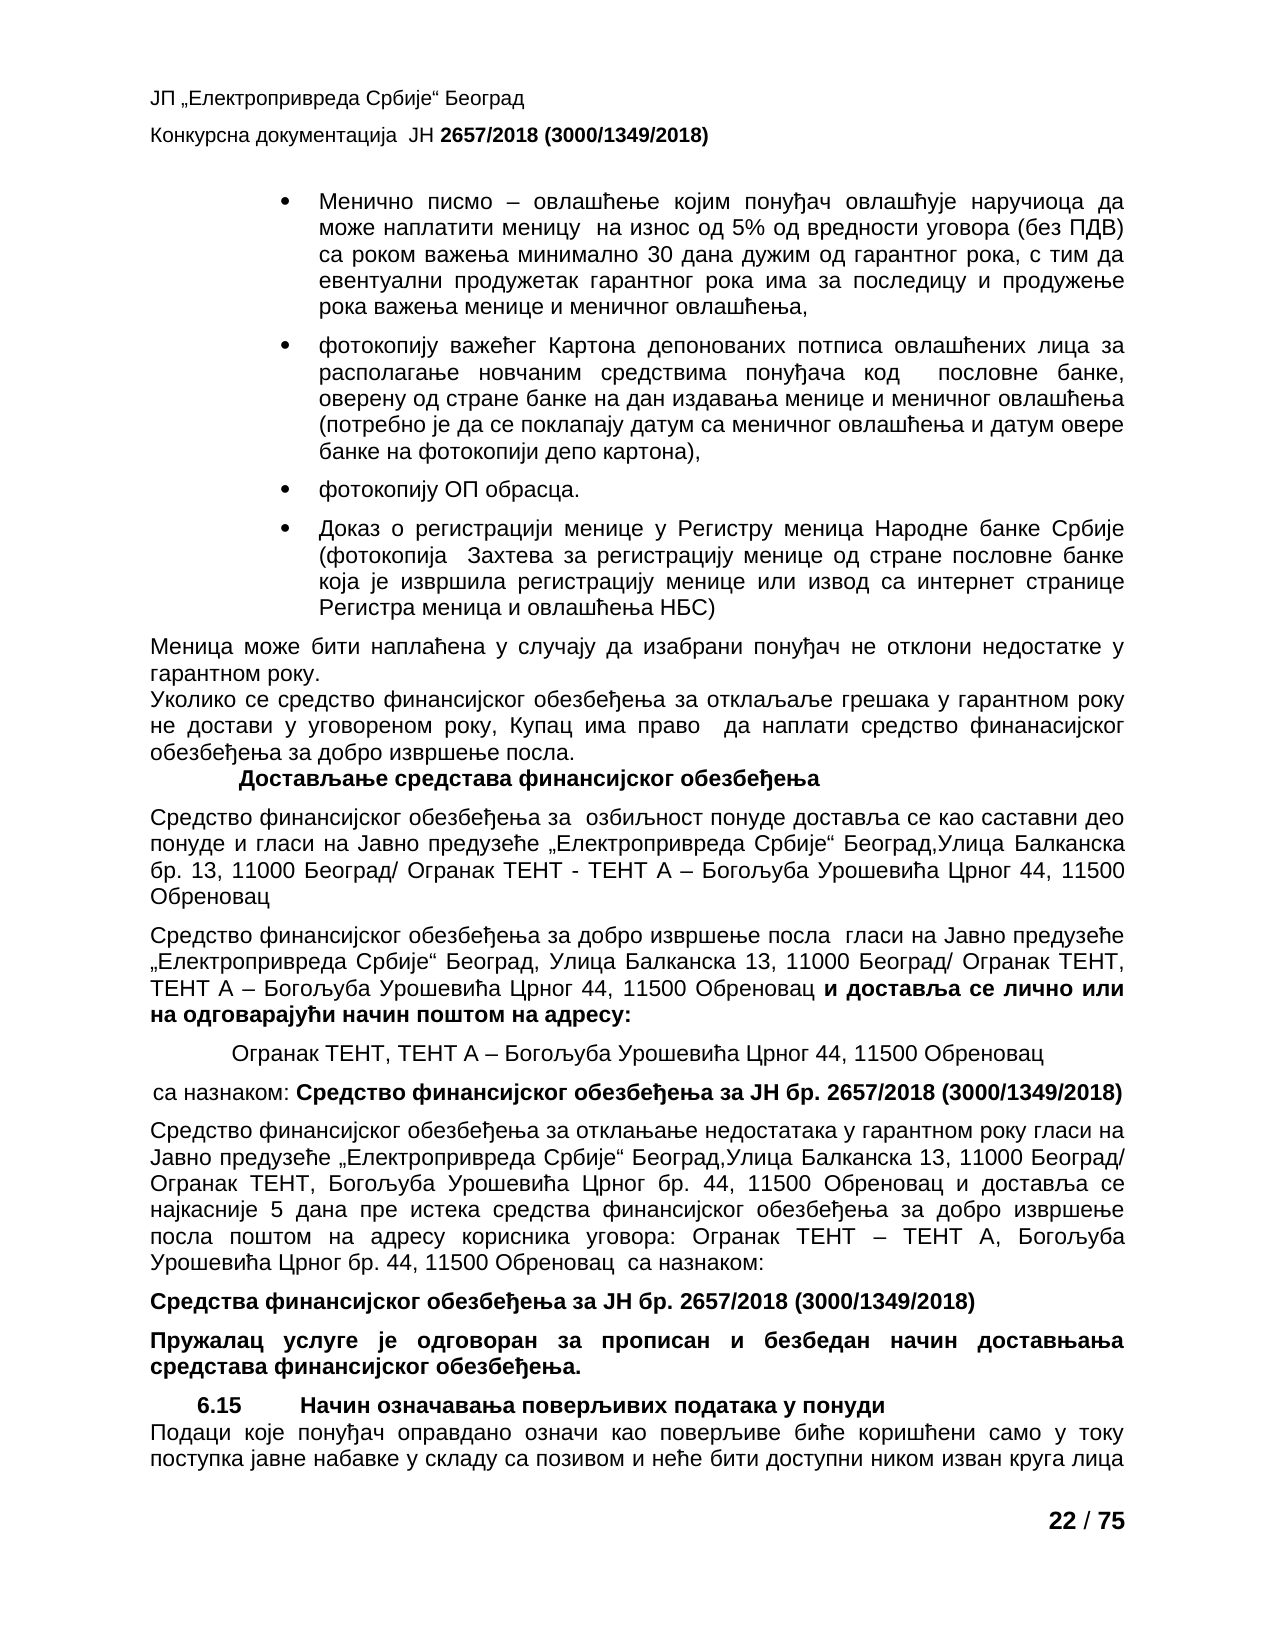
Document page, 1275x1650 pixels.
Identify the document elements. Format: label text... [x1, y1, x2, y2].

text Средство финансијског обезбеђења за озбиљност понуде доставља се као саставни део понуде и гласи на Јавно предузеће „Електропривреда Србије“ Београд,Улица Балканска бр. 13, 11000 Београд/ Огранак ТЕНТ - ТЕНТ А – Богољуба Урошевића Црног 44, 11500 Обреновац [150, 804, 1125, 909]
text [150, 1418, 1125, 1471]
text Средства финансијског обезбеђења за ЈН бр. 2657/2018 (3000/1349/2018) [150, 1288, 1125, 1314]
text Достављање средстава финансијског обезбеђења [239, 765, 1125, 791]
list Начин означавања поверљивих података у понуди [197, 1392, 1125, 1418]
list фотокопију важећег Картона депонованих потписа овлашћених лица за располагање новчаним средствима понуђача код пословне банке, оверену од стране банке на дан издавања менице и меничног овлашћења (потребно је да се поклапају датум са меничног овлашћења и датум овере банке на фотокопији депо картона), [281, 332, 1125, 464]
text Пружалац услуге је одгoворан за прописан и безбедан начин доставњања средстава финансијског обезбеђења. [150, 1327, 1125, 1379]
text Уколико се средство финансијског обезбеђења за отклаљаље грешака у гарантном року не достави у уговореном року, Купац има право да наплати средство финанасијског обезбеђења за добро извршење посла. [150, 686, 1125, 765]
text Средство финансијског обезбеђења за добро извршење посла гласи на Јавно предузеће „Електропривреда Србије“ Београд, Улица Балканска 13, 11000 Београд/ Огранак ТЕНТ, ТЕНТ А – Богољуба Урошевића Црног 44, 11500 Обреновац и доставља се лично или на одговарајући начин поштом на адресу: [150, 922, 1125, 1027]
text Огранак ТЕНТ, ТЕНТ А – Богољуба Урошевића Црног 44, 11500 Обреновац [150, 1040, 1125, 1066]
text Средство финансијског обезбеђења за отклањање недостатака у гарантном року гласи на Јавно предузеће „Електропривреда Србије“ Београд,Улица Балканска 13, 11000 Београд/ Огранак ТЕНТ, Богољуба Урошевића Црног бр. 44, 11500 Обреновац и доставља се најкасније 5 дана пре истека средства финансијског обезбеђења за добро извршење посла поштом на адресу корисника уговора: Огранак ТЕНТ – ТЕНТ А, Богољуба Урошевића Црног бр. 44, 11500 Обреновац са назнаком: [150, 1117, 1125, 1276]
text Меница може бити наплаћена у случају да изабрани понуђач не отклони недостатке у гарантном року. [150, 633, 1125, 686]
text са назнаком: Средство финансијског обезбеђења за ЈН бр. 2657/2018 (3000/1349/2018) [150, 1078, 1125, 1105]
list фотокопију ОП обрасца. [281, 476, 1125, 503]
list Менично писмо – овлашћење којим понуђач овлашћује наручиоца да може наплатити меницу на износ од 5% од вредности уговора (без ПДВ) са роком важења минимално 30 дана дужим од гарантног рока, с тим да евентуални продужетак гарантног рока има за последицу и продужење рока важења менице и меничног овлашћења, [281, 188, 1125, 320]
list Доказ о регистрацији менице у Регистру меница Народне банке Србије (фотокопија Захтева за регистрацију менице од стране пословне банке која је извршила регистрацију менице или извод са интернет странице Регистра меница и овлашћења НБС) [281, 515, 1125, 621]
